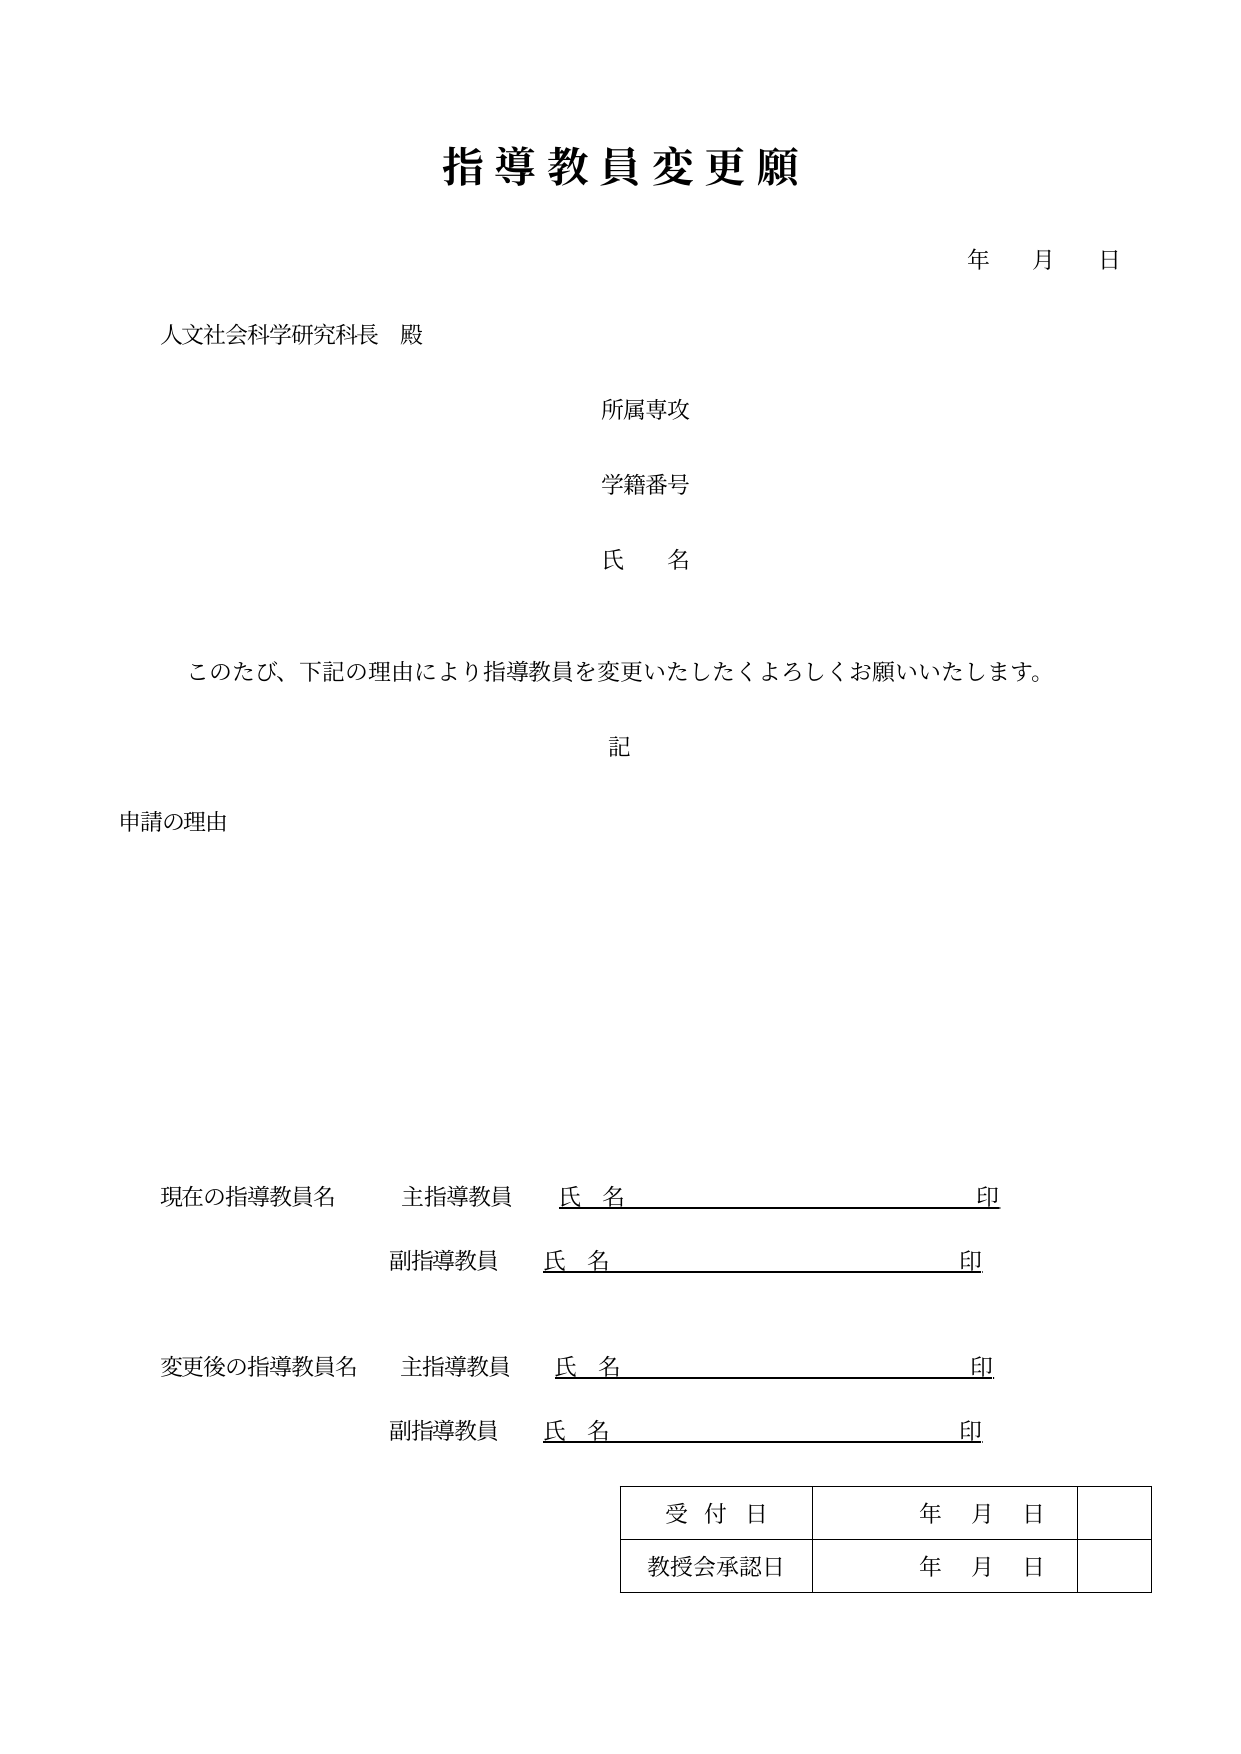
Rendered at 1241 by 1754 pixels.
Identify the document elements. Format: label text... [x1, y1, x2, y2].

table_cell 教授会承認日 [621, 1540, 812, 1592]
text 変更後の指導教員名 主指導教員 氏 名 印 [118, 1347, 1122, 1384]
text 指 導 教 員 変 更 願 [118, 127, 1122, 202]
text 副指導教員 氏 名 印 [118, 1241, 1122, 1278]
text 学籍番号 [118, 464, 1122, 502]
text このたび、下記の理由により指導教員を変更いたしたくよろしくお願いいたします。 [118, 652, 1122, 689]
table_header [1078, 1487, 1151, 1539]
table_cell 年 月 日 [813, 1540, 1077, 1592]
table_header 受付日 [621, 1487, 812, 1539]
text 副指導教員 氏 名 印 [118, 1411, 1122, 1448]
text 年 月 日 [118, 239, 1122, 277]
text 現在の指導教員名 主指導教員 氏 名 印 [118, 1177, 1122, 1214]
text 申請の理由 [118, 802, 1122, 839]
table_cell [1078, 1540, 1151, 1592]
text 所属専攻 [118, 389, 1122, 427]
text 氏 名 [118, 539, 1122, 577]
text 人文社会科学研究科長 殿 [118, 314, 1122, 352]
text 記 [118, 727, 1122, 764]
table_header 年 月 日 [813, 1487, 1077, 1539]
